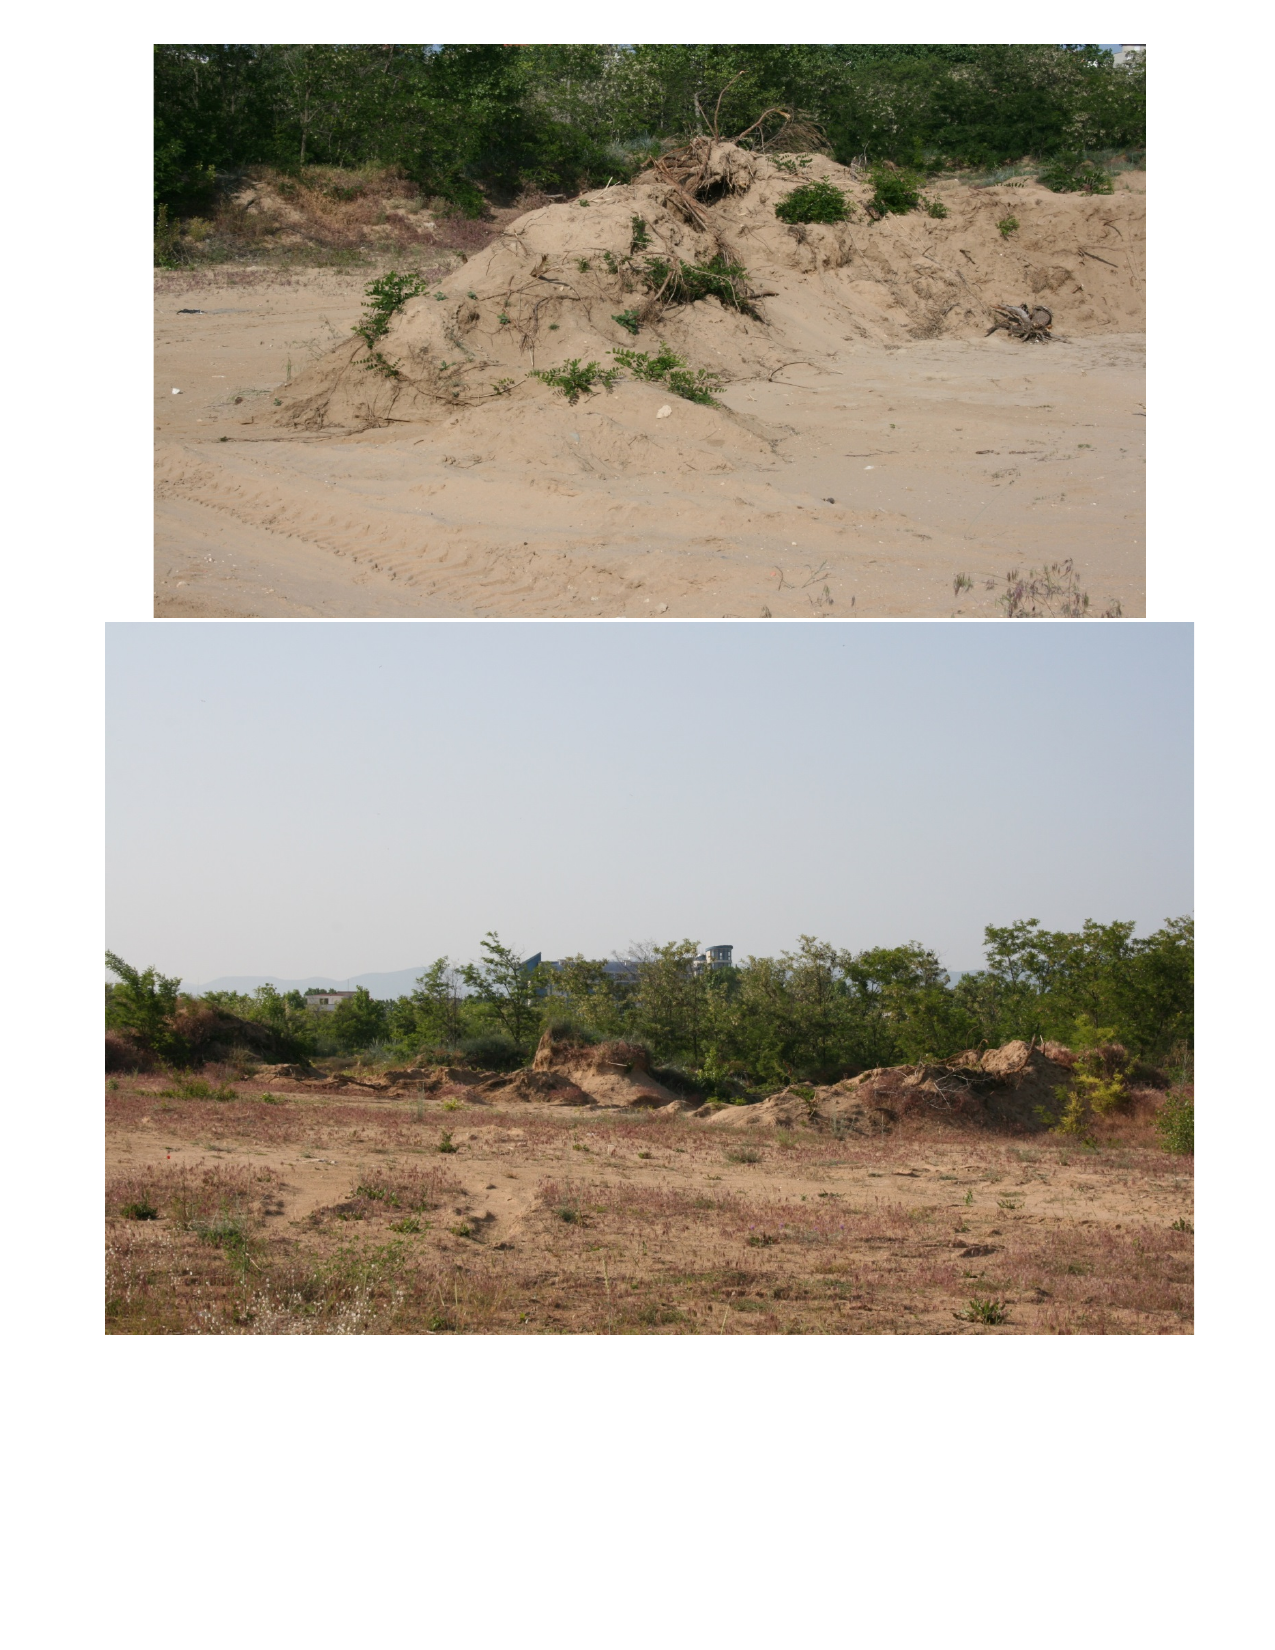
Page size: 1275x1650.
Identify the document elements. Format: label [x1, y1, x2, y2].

picture [153, 44, 1146, 618]
picture [105, 622, 1195, 1335]
